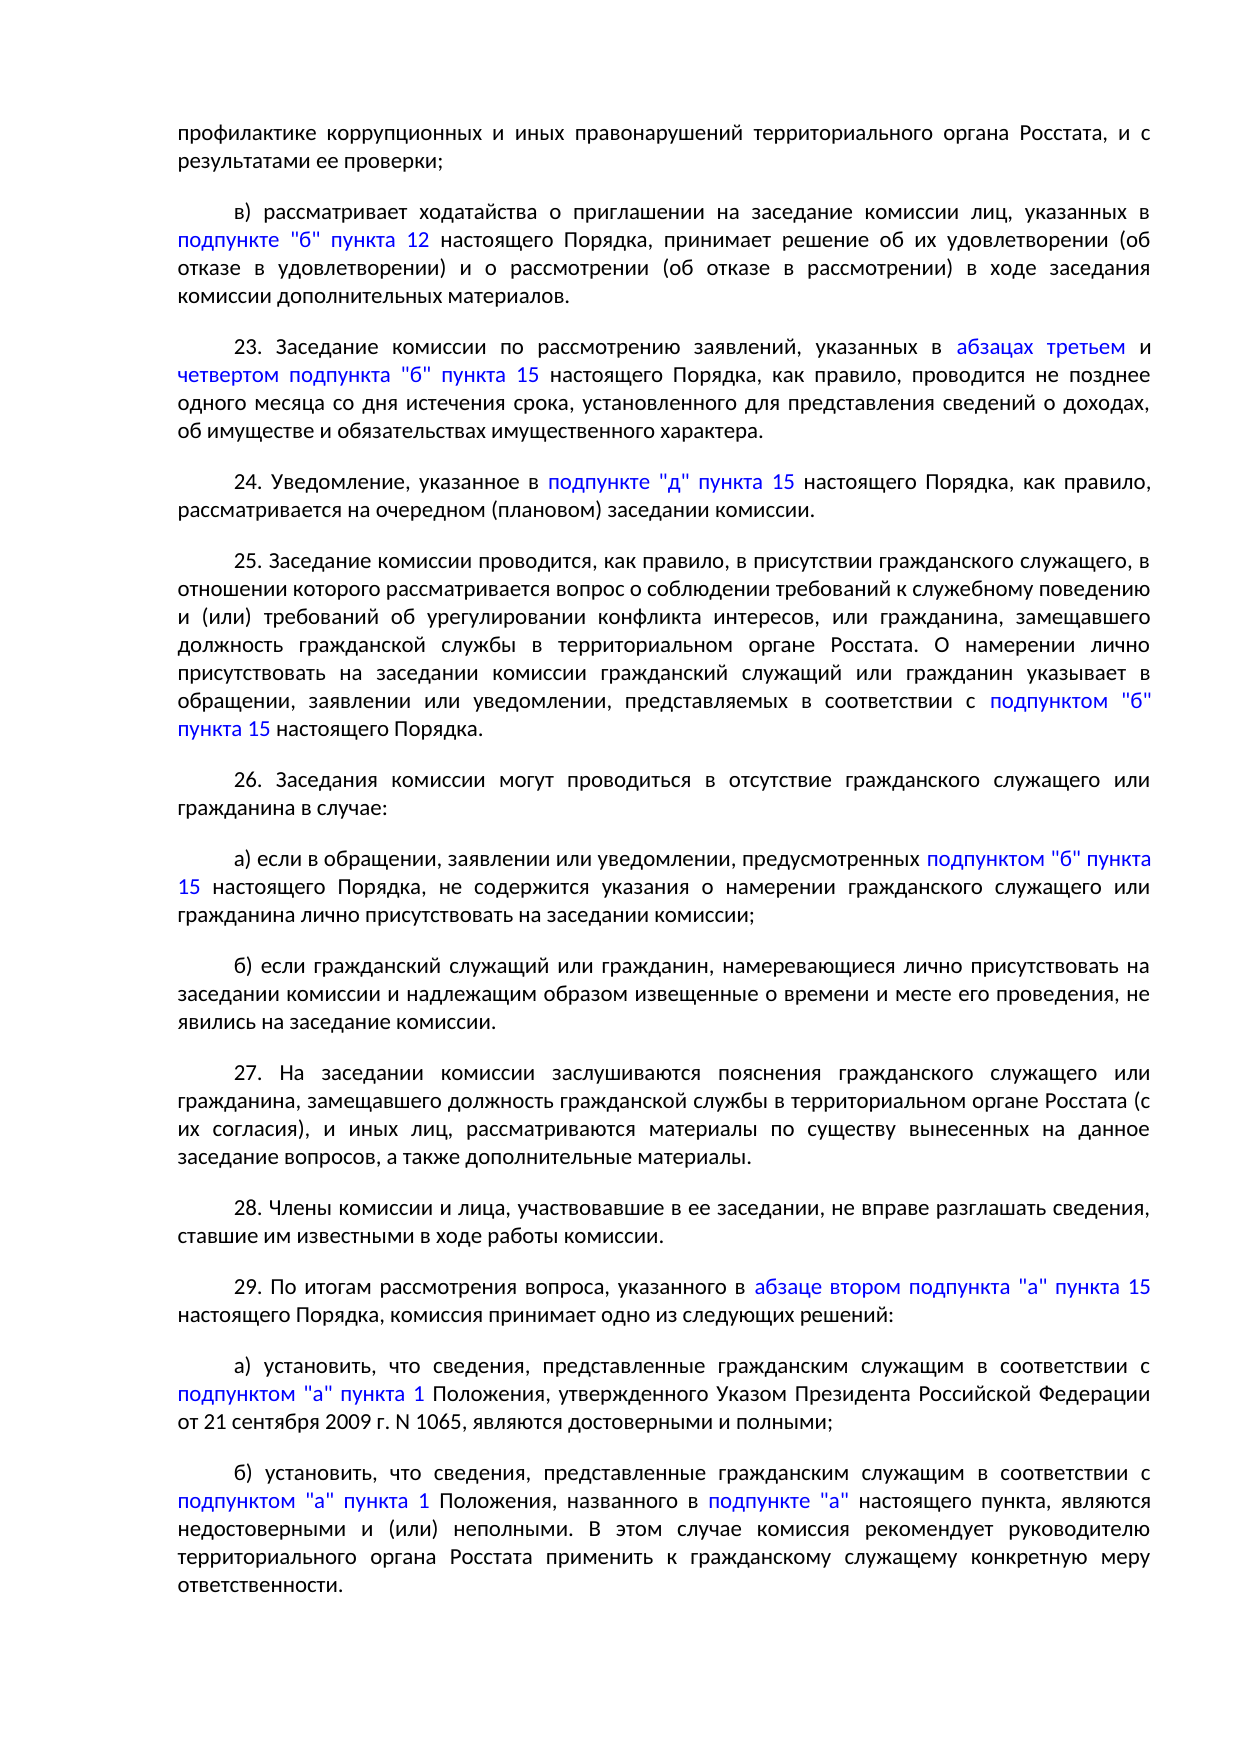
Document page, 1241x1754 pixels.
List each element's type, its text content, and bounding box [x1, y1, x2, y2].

text 28. Члены комиссии и лица, участвовавшие в ее заседании, не вправе разглашать сведения, ставшие им известными в ходе работы комиссии. [177, 1193, 1152, 1249]
text 25. Заседание комиссии проводится, как правило, в присутствии гражданского служащего, в отношении которого рассматривается вопрос о соблюдении требований к служебному поведению и (или) требований об урегулировании конфликта интересов, или гражданина, замещавшего должность гражданской службы в территориальном органе Росстата. О намерении лично присутствовать на заседании комиссии гражданский служащий или гражданин указывает в обращении, заявлении или уведомлении, представляемых в соответствии с подпунктом "б" пункта 15 настоящего Порядка. [177, 546, 1152, 742]
text б) установить, что сведения, представленные гражданским служащим в соответствии с подпунктом "а" пункта 1 Положения, названного в подпункте "а" настоящего пункта, являются недостоверными и (или) неполными. В этом случае комиссия рекомендует руководителю территориального органа Росстата применить к гражданскому служащему конкретную меру ответственности. [177, 1458, 1152, 1598]
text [177, 118, 1152, 174]
text 24. Уведомление, указанное в подпункте "д" пункта 15 настоящего Порядка, как правило, рассматривается на очередном (плановом) заседании комиссии. [177, 467, 1152, 523]
text 23. Заседание комиссии по рассмотрению заявлений, указанных в абзацах третьем и четвертом подпункта "б" пункта 15 настоящего Порядка, как правило, проводится не позднее одного месяца со дня истечения срока, установленного для представления сведений о доходах, об имуществе и обязательствах имущественного характера. [177, 332, 1152, 444]
text 29. По итогам рассмотрения вопроса, указанного в абзаце втором подпункта "а" пункта 15 настоящего Порядка, комиссия принимает одно из следующих решений: [177, 1272, 1152, 1328]
text а) если в обращении, заявлении или уведомлении, предусмотренных подпунктом "б" пункта 15 настоящего Порядка, не содержится указания о намерении гражданского служащего или гражданина лично присутствовать на заседании комиссии; [177, 844, 1152, 928]
text а) установить, что сведения, представленные гражданским служащим в соответствии с подпунктом "а" пункта 1 Положения, утвержденного Указом Президента Российской Федерации от 21 сентября 2009 г. N 1065, являются достоверными и полными; [177, 1351, 1152, 1435]
text б) если гражданский служащий или гражданин, намеревающиеся лично присутствовать на заседании комиссии и надлежащим образом извещенные о времени и месте его проведения, не явились на заседание комиссии. [177, 951, 1152, 1035]
text в) рассматривает ходатайства о приглашении на заседание комиссии лиц, указанных в подпункте "б" пункта 12 настоящего Порядка, принимает решение об их удовлетворении (об отказе в удовлетворении) и о рассмотрении (об отказе в рассмотрении) в ходе заседания комиссии дополнительных материалов. [177, 197, 1152, 309]
text 27. На заседании комиссии заслушиваются пояснения гражданского служащего или гражданина, замещавшего должность гражданской службы в территориальном органе Росстата (с их согласия), и иных лиц, рассматриваются материалы по существу вынесенных на данное заседание вопросов, а также дополнительные материалы. [177, 1058, 1152, 1170]
text 26. Заседания комиссии могут проводиться в отсутствие гражданского служащего или гражданина в случае: [177, 765, 1152, 821]
